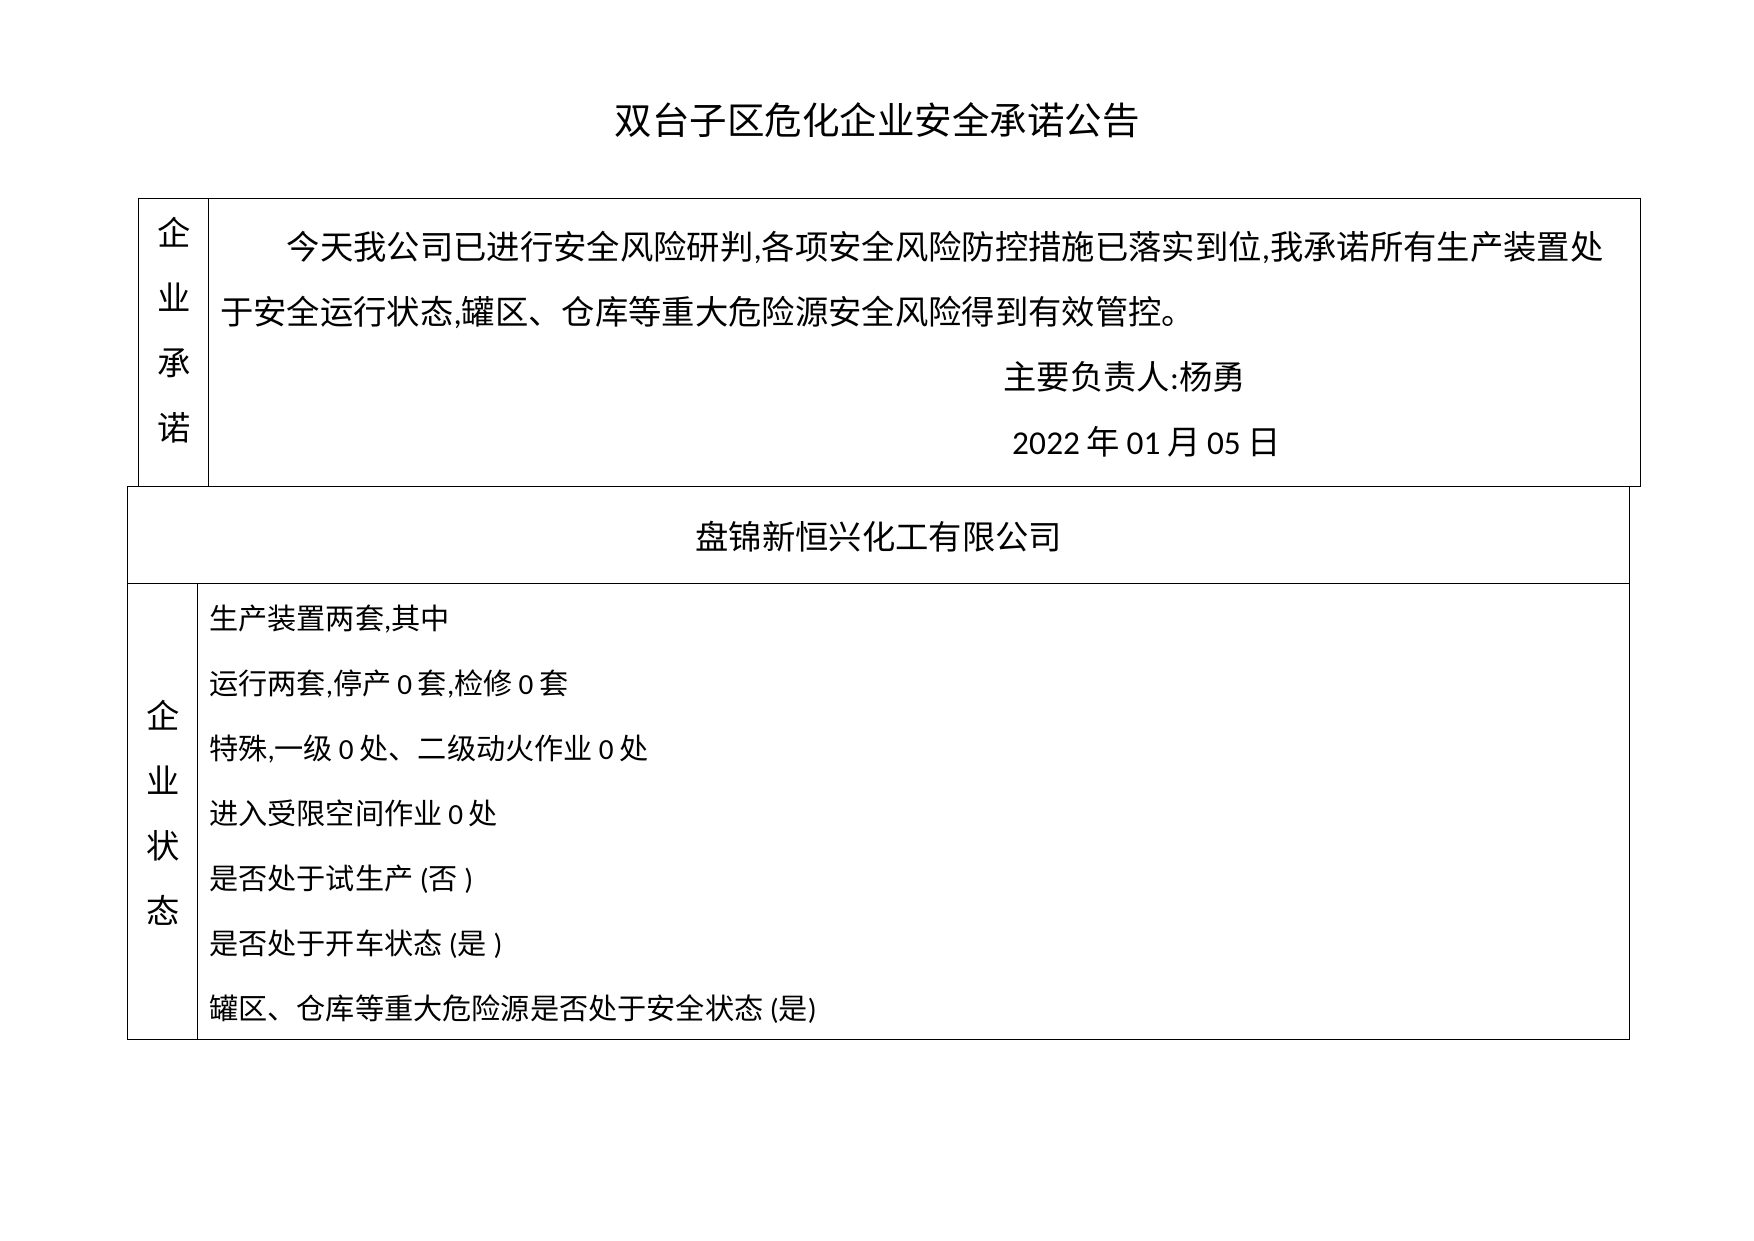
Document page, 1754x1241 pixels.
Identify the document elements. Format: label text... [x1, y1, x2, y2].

table_cell 企业状态 [128, 584, 197, 1039]
table_cell 今天我公司已进行安全风险研判,各项安全风险防控措施已落实到位,我承诺所有生产装置处于安全运行状态,罐区、仓库等重大危险源安全风险得到有效管控。 主要负责人:杨勇 2022年01月05日 [209, 199, 1640, 486]
table_cell 生产装置两套,其中 运行两套,停产0套,检修0套 特殊,一级0处、二级动火作业0处 进入受限空间作业0处 是否处于试生产 (否 ) 是否处于开车状态 (是 ) 罐区、仓库等重大危险源是否处于安全状态 (是) [198, 584, 1629, 1039]
table_cell 企业承诺 [139, 199, 208, 486]
table_cell 盘锦新恒兴化工有限公司 [128, 487, 1629, 583]
